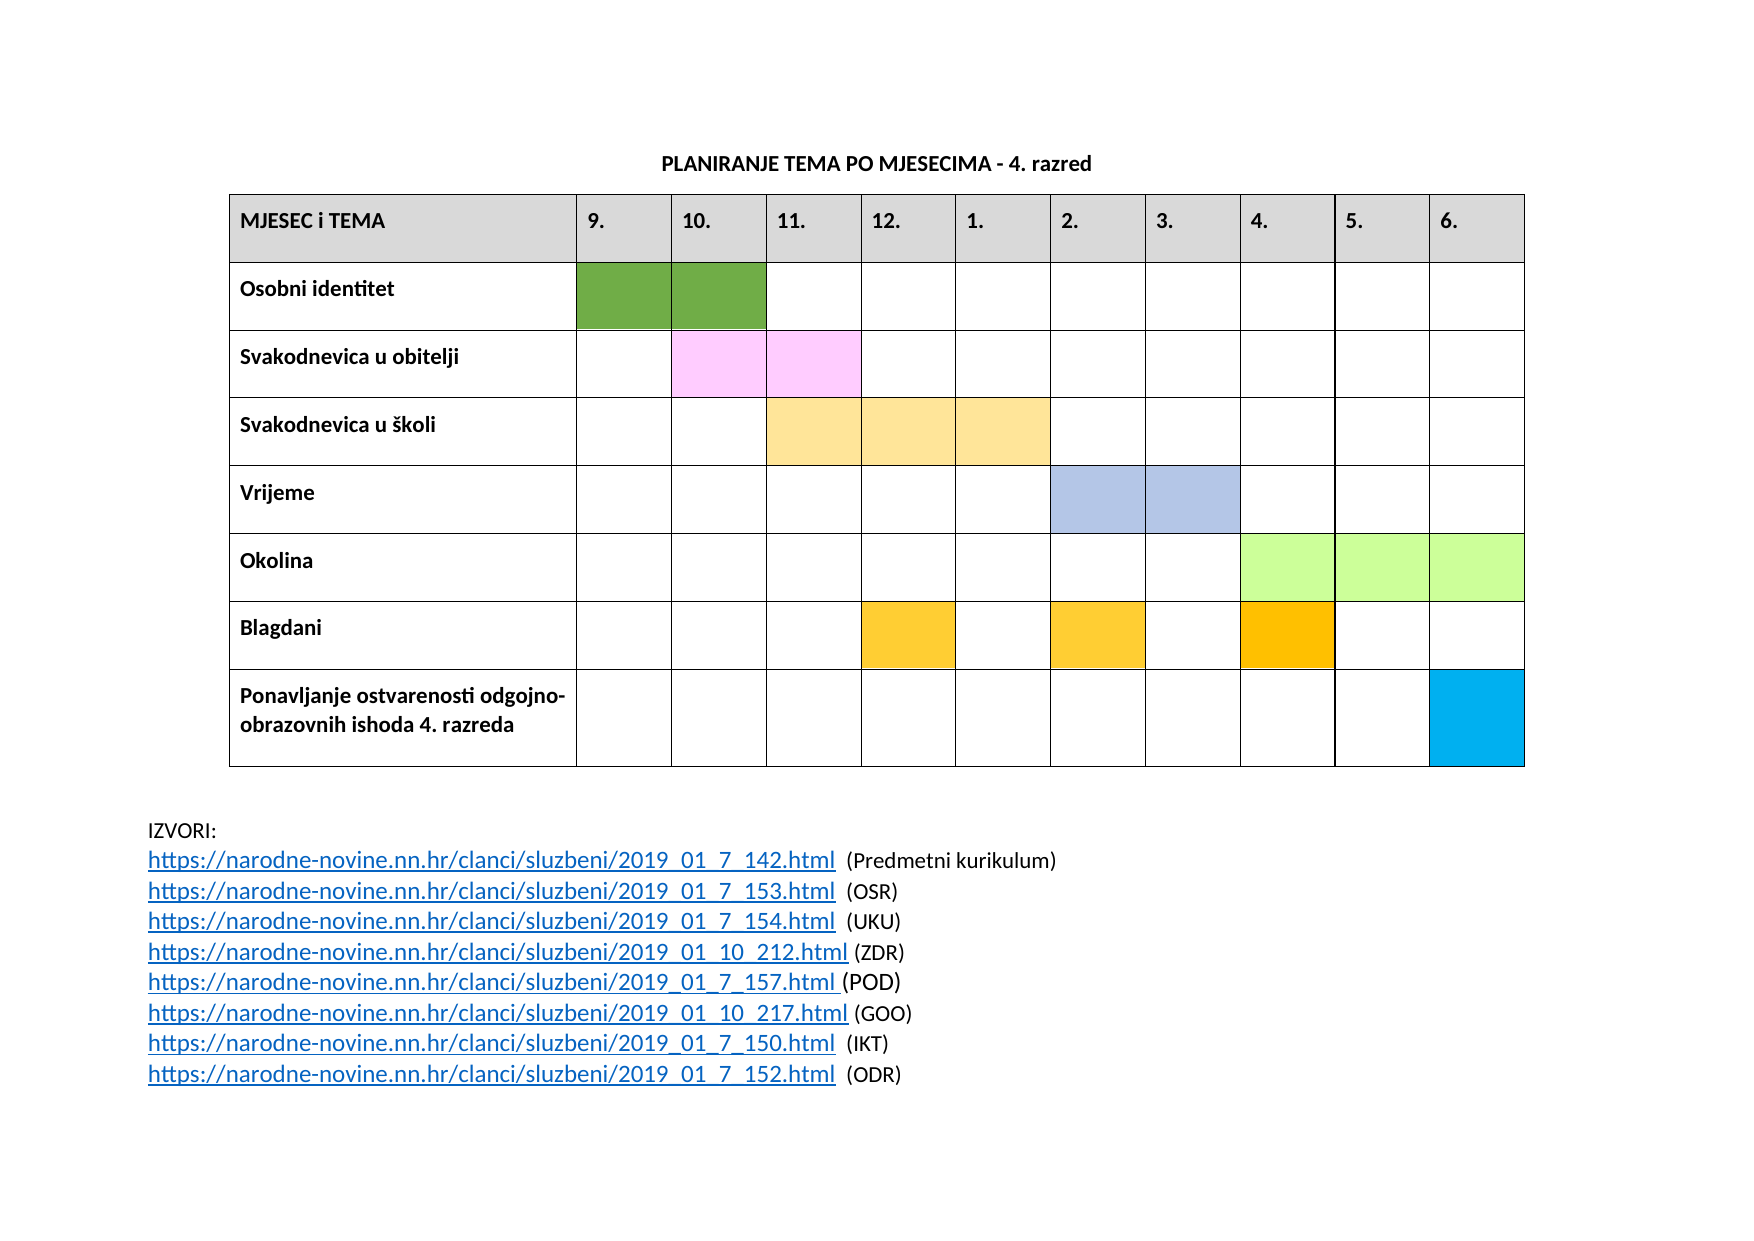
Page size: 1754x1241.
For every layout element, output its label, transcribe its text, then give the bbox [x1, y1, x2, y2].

table_cell [1051, 534, 1145, 601]
table_cell [1430, 398, 1524, 465]
table_cell [956, 670, 1050, 766]
table_cell [1336, 331, 1429, 397]
table_cell [767, 331, 861, 397]
table_cell [767, 466, 861, 533]
table_cell [1051, 398, 1145, 465]
table_cell [1146, 398, 1240, 465]
table_cell [862, 398, 955, 465]
table_cell [862, 331, 955, 397]
table_cell [862, 263, 955, 329]
table_cell [1430, 466, 1524, 533]
table_cell [1051, 466, 1145, 533]
table_cell [1336, 670, 1429, 766]
table_cell [1336, 398, 1429, 465]
table_cell [672, 602, 766, 668]
text https://narodne-novine.nn.hr/clanci/sluzbeni/2019_01_7_157.html (POD) [148, 966, 1606, 997]
table_cell [862, 534, 955, 601]
table_cell Okolina [230, 534, 576, 601]
table_header 4. [1241, 195, 1334, 262]
table_cell Ponavljanje ostvarenosti odgojno-obrazovnih ishoda 4. razreda [230, 670, 576, 766]
table_cell [1146, 534, 1240, 601]
table_header 1. [956, 195, 1050, 262]
table_header 11. [767, 195, 861, 262]
table_cell [672, 670, 766, 766]
table_cell [767, 602, 861, 668]
table_cell [1241, 398, 1334, 465]
table_cell [1146, 263, 1240, 329]
table_cell [862, 602, 955, 668]
table_cell [956, 398, 1050, 465]
table_cell Osobni identitet [230, 263, 576, 329]
table_cell [1430, 602, 1524, 668]
table_cell [577, 331, 671, 397]
table_cell Blagdani [230, 602, 576, 668]
table_header 6. [1430, 195, 1524, 262]
table_cell [672, 331, 766, 397]
table_cell [577, 670, 671, 766]
table_cell [956, 263, 1050, 329]
table_header 9. [577, 195, 671, 262]
table_cell [1051, 263, 1145, 329]
text https://narodne-novine.nn.hr/clanci/sluzbeni/2019_01_10_212.html (ZDR) [148, 936, 1606, 966]
table_cell [1241, 534, 1334, 601]
text IZVORI: [148, 816, 1606, 844]
table_cell [577, 534, 671, 601]
text https://narodne-novine.nn.hr/clanci/sluzbeni/2019_01_7_153.html (OSR) [148, 875, 1606, 905]
table_cell [862, 670, 955, 766]
table_cell [672, 398, 766, 465]
table_cell [1336, 602, 1429, 668]
table_cell [1241, 466, 1334, 533]
table_header 3. [1146, 195, 1240, 262]
table_cell [577, 263, 671, 329]
table_cell [1336, 534, 1429, 601]
table_cell [1241, 670, 1334, 766]
table_cell Svakodnevica u obitelji [230, 331, 576, 397]
table_cell [1146, 602, 1240, 668]
table_cell [862, 466, 955, 533]
table_cell Svakodnevica u školi [230, 398, 576, 465]
table_header 5. [1336, 195, 1429, 262]
table_header MJESEC i TEMA [230, 195, 576, 262]
table_cell [956, 466, 1050, 533]
table_cell [577, 398, 671, 465]
table_cell [767, 263, 861, 329]
table_cell [1430, 534, 1524, 601]
text PLANIRANJE TEMA PO MJESECIMA - 4. razred [148, 148, 1606, 177]
table_cell [767, 670, 861, 766]
table_cell Vrijeme [230, 466, 576, 533]
text https://narodne-novine.nn.hr/clanci/sluzbeni/2019_01_7_152.html (ODR) [148, 1058, 1606, 1088]
table_cell [767, 398, 861, 465]
table_cell [1241, 331, 1334, 397]
table_cell [1051, 331, 1145, 397]
table_cell [1336, 263, 1429, 329]
table_cell [956, 534, 1050, 601]
table_cell [672, 466, 766, 533]
table_cell [1146, 670, 1240, 766]
table_header 10. [672, 195, 766, 262]
table_cell [577, 466, 671, 533]
text https://narodne-novine.nn.hr/clanci/sluzbeni/2019_01_7_154.html (UKU) [148, 905, 1606, 936]
table_cell [1051, 670, 1145, 766]
text https://narodne-novine.nn.hr/clanci/sluzbeni/2019_01_7_150.html (IKT) [148, 1027, 1606, 1058]
table_cell [1051, 602, 1145, 668]
table_cell [672, 534, 766, 601]
table_cell [1430, 331, 1524, 397]
table_cell [956, 331, 1050, 397]
table_cell [1146, 466, 1240, 533]
table_cell [956, 602, 1050, 668]
table_cell [577, 602, 671, 668]
table_cell [1430, 670, 1524, 766]
table_cell [1336, 466, 1429, 533]
text https://narodne-novine.nn.hr/clanci/sluzbeni/2019_01_7_142.html (Predmetni kurikulum) [148, 844, 1606, 875]
table_header 2. [1051, 195, 1145, 262]
table_cell [672, 263, 766, 329]
text https://narodne-novine.nn.hr/clanci/sluzbeni/2019_01_10_217.html (GOO) [148, 997, 1606, 1027]
table_cell [1241, 263, 1334, 329]
table_header 12. [862, 195, 955, 262]
table_cell [1430, 263, 1524, 329]
table_cell [1241, 602, 1334, 668]
table_cell [1146, 331, 1240, 397]
table_cell [767, 534, 861, 601]
